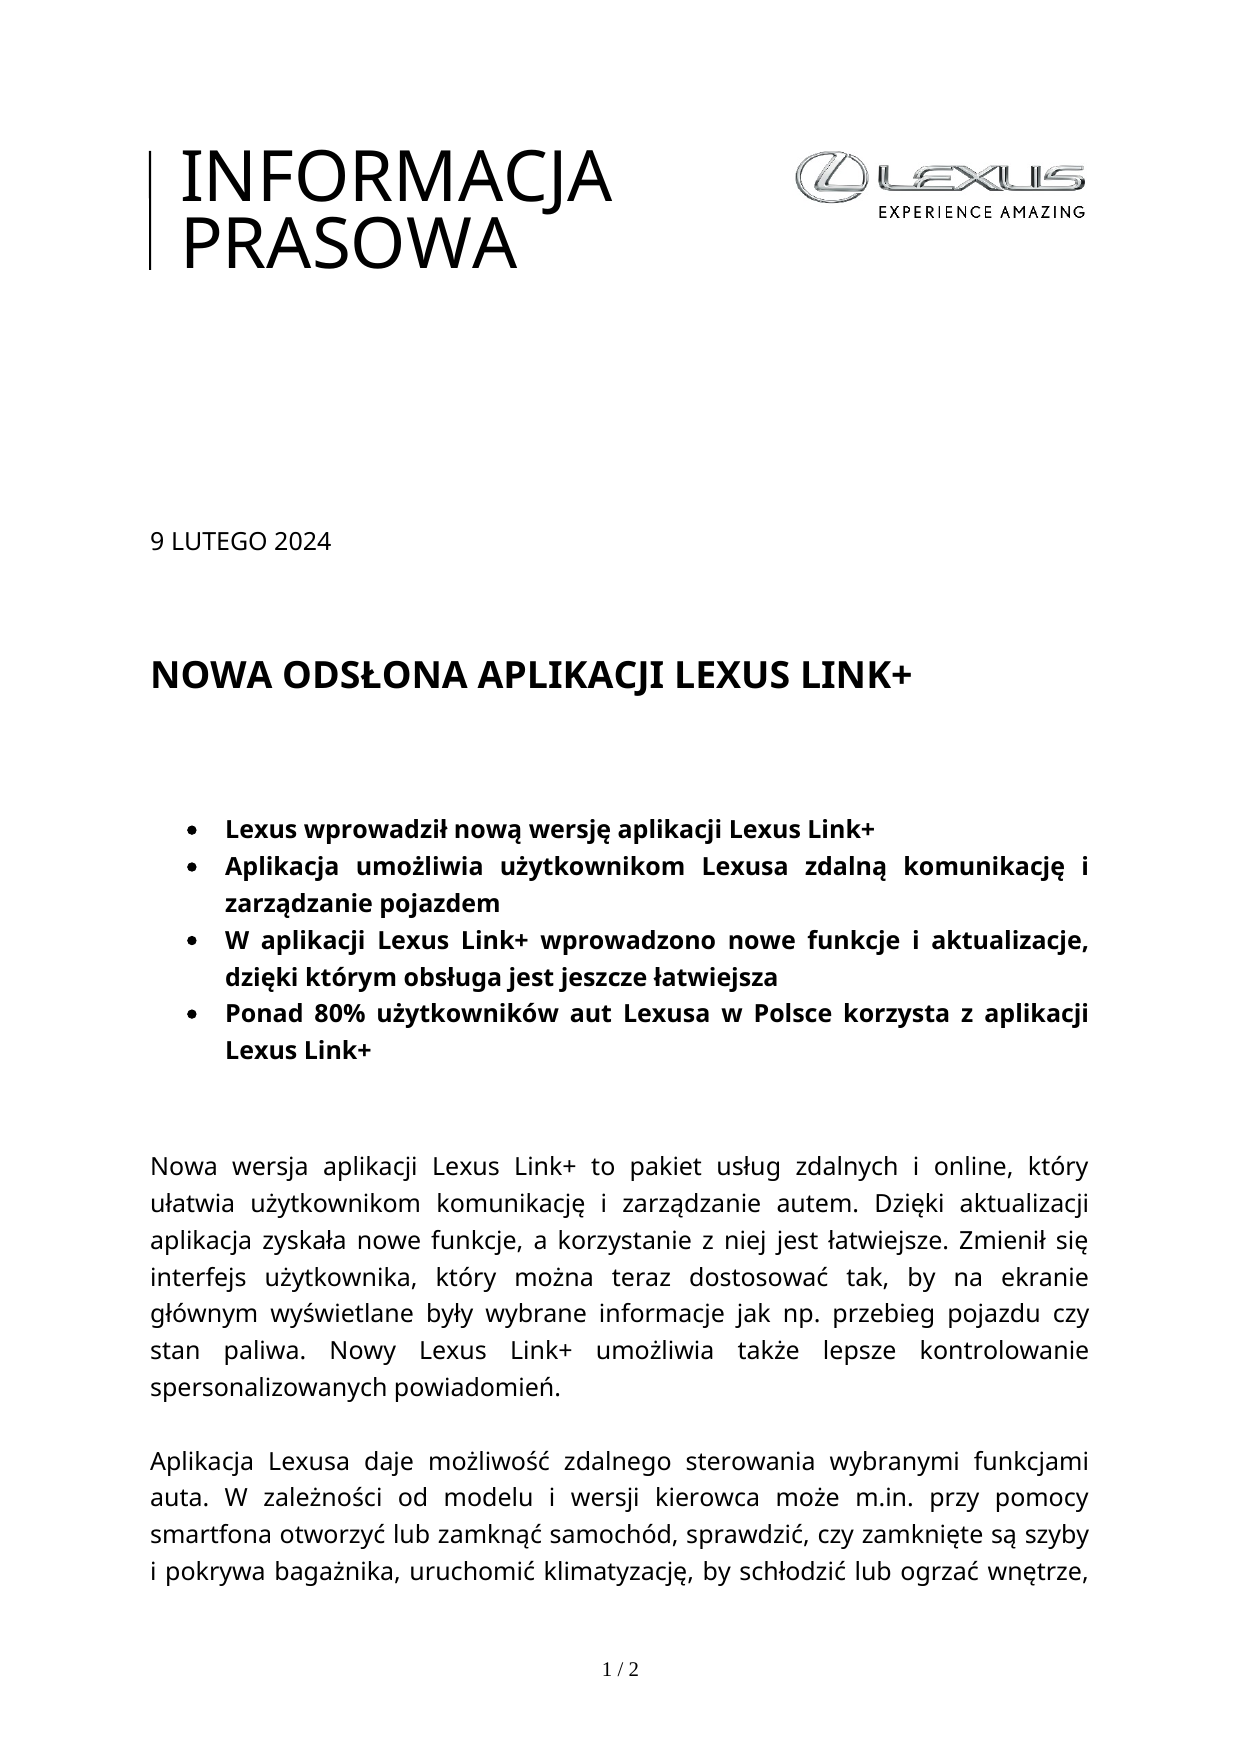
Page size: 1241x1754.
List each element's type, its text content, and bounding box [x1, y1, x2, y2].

text Nowa wersja aplikacji Lexus Link+ to pakiet usług zdalnych i online, który ułatwia użytkownikom komunikację i zarządzanie autem. Dzięki aktualizacji aplikacja zyskała nowe funkcje, a korzystanie z niej jest łatwiejsze. Zmienił się interfejs użytkownika, który można teraz dostosować tak, by na ekranie głównym wyświetlane były wybrane informacje jak np. przebieg pojazdu czy stan paliwa. Nowy Lexus Link+ umożliwia także lepsze kontrolowanie spersonalizowanych powiadomień. [150, 1149, 1090, 1404]
list Ponad 80% użytkowników aut Lexusa w Polsce korzysta z aplikacji Lexus Link+ [187, 996, 1090, 1067]
list W aplikacji Lexus Link+ wprowadzono nowe funkcje i aktualizacje, dzięki którym obsługa jest jeszcze łatwiejsza [187, 922, 1090, 993]
picture [770, 141, 1110, 243]
list Lexus wprowadził nową wersję aplikacji Lexus Link+ [187, 812, 1090, 846]
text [150, 1443, 1090, 1587]
list Aplikacja umożliwia użytkownikom Lexusa zdalną komunikację i zarządzanie pojazdem [187, 849, 1090, 920]
text NOWA ODSŁONA APLIKACJI LEXUS LINK+ [150, 648, 1090, 699]
text 9 LUTEGO 2024 [150, 523, 1086, 557]
